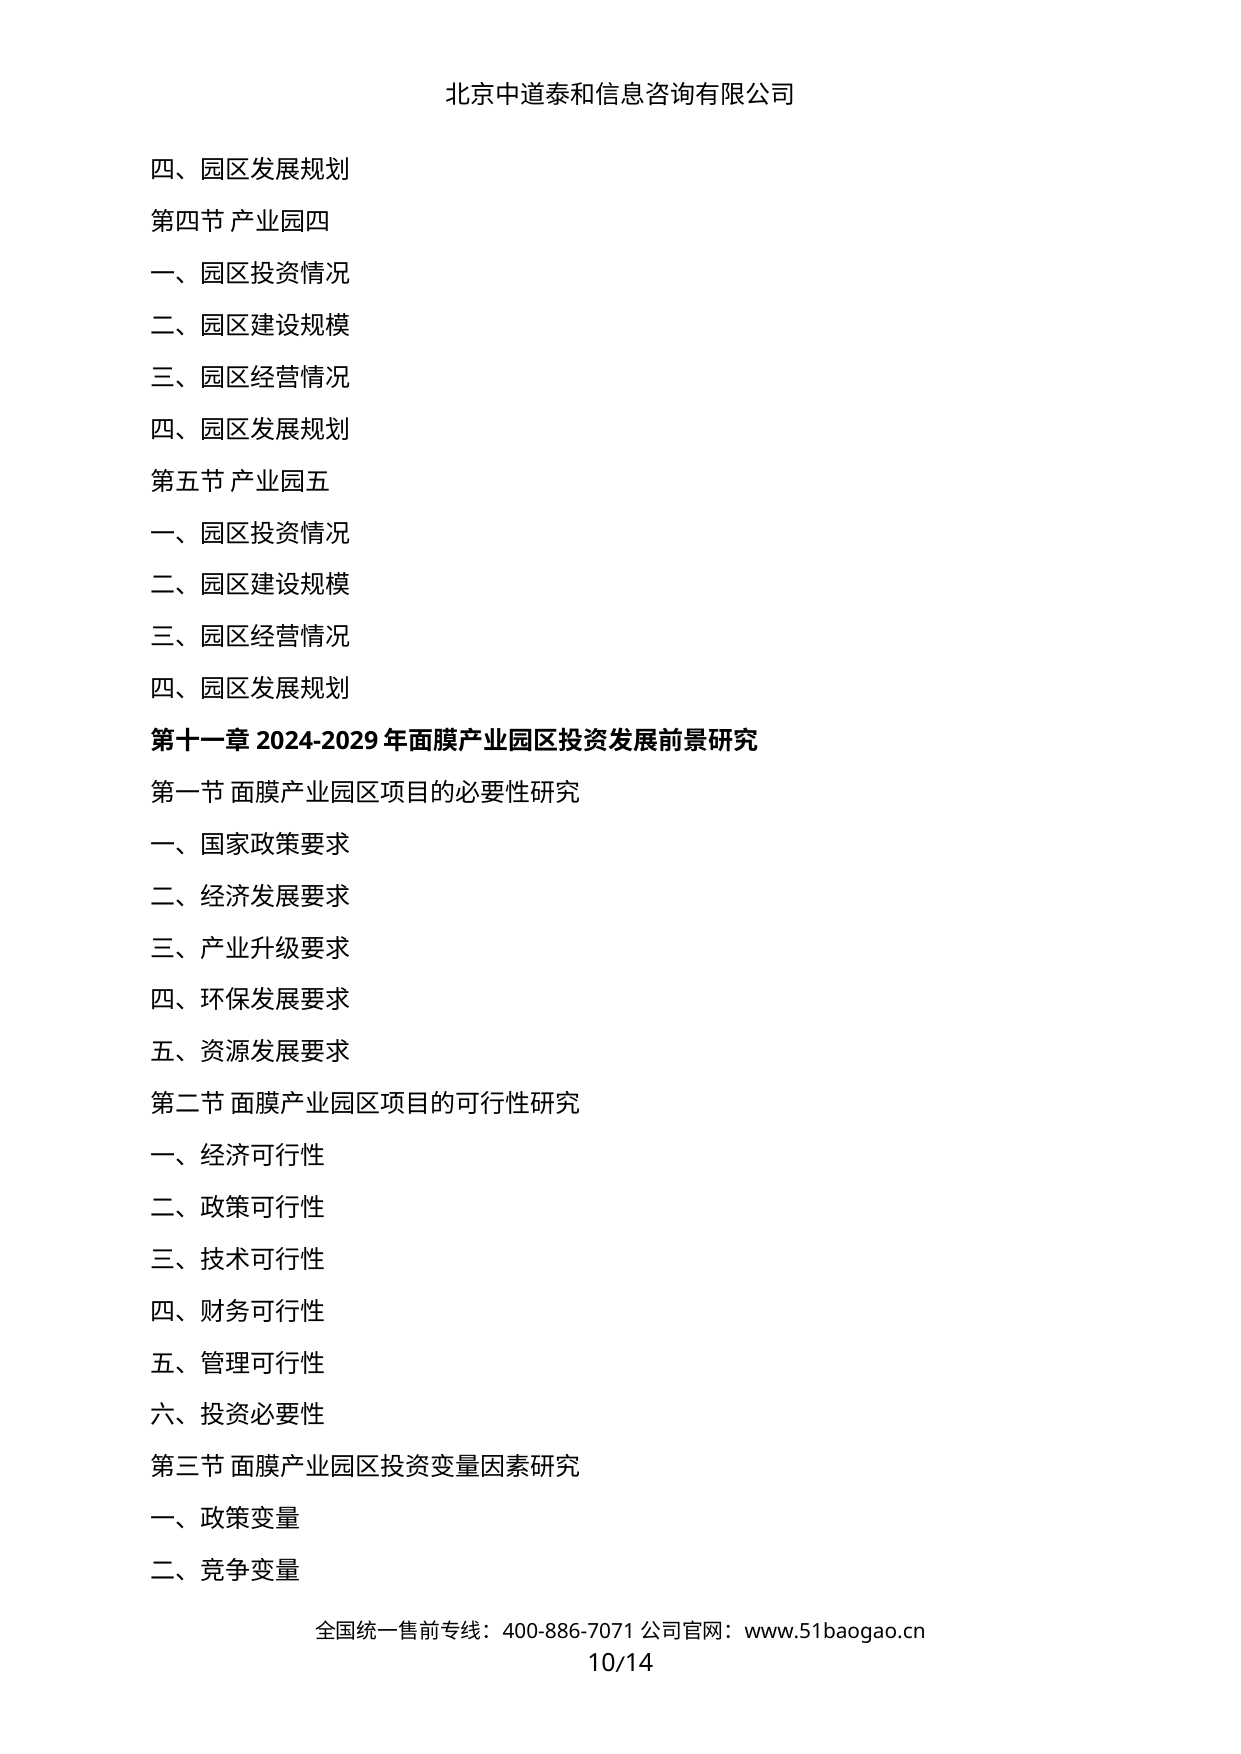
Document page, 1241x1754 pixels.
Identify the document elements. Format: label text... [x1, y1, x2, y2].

text 五、资源发展要求 [150, 1032, 1090, 1068]
text 一、政策变量 [150, 1499, 1090, 1535]
text 一、经济可行性 [150, 1136, 1090, 1172]
text 三、园区经营情况 [150, 617, 1090, 653]
text 二、政策可行性 [150, 1187, 1090, 1224]
text 第三节 面膜产业园区投资变量因素研究 [150, 1447, 1090, 1483]
text 二、园区建设规模 [150, 565, 1090, 601]
text 第一节 面膜产业园区项目的必要性研究 [150, 772, 1090, 809]
text 四、园区发展规划 [150, 409, 1090, 446]
text 第十一章 2024-2029年面膜产业园区投资发展前景研究 [150, 721, 1090, 757]
text 一、园区投资情况 [150, 513, 1090, 549]
text 三、产业升级要求 [150, 928, 1090, 964]
text 第五节 产业园五 [150, 461, 1090, 497]
text 第四节 产业园四 [150, 202, 1090, 238]
text 一、国家政策要求 [150, 824, 1090, 861]
text 六、投资必要性 [150, 1395, 1090, 1431]
text 第二节 面膜产业园区项目的可行性研究 [150, 1084, 1090, 1120]
text 二、园区建设规模 [150, 306, 1090, 342]
text 三、技术可行性 [150, 1239, 1090, 1276]
text 一、园区投资情况 [150, 254, 1090, 290]
text 三、园区经营情况 [150, 357, 1090, 394]
text 五、管理可行性 [150, 1343, 1090, 1379]
text 四、园区发展规划 [150, 669, 1090, 705]
text 四、环保发展要求 [150, 980, 1090, 1016]
text 二、竞争变量 [150, 1551, 1090, 1587]
text 四、园区发展规划 [150, 150, 1090, 186]
text 四、财务可行性 [150, 1291, 1090, 1327]
text 二、经济发展要求 [150, 876, 1090, 912]
